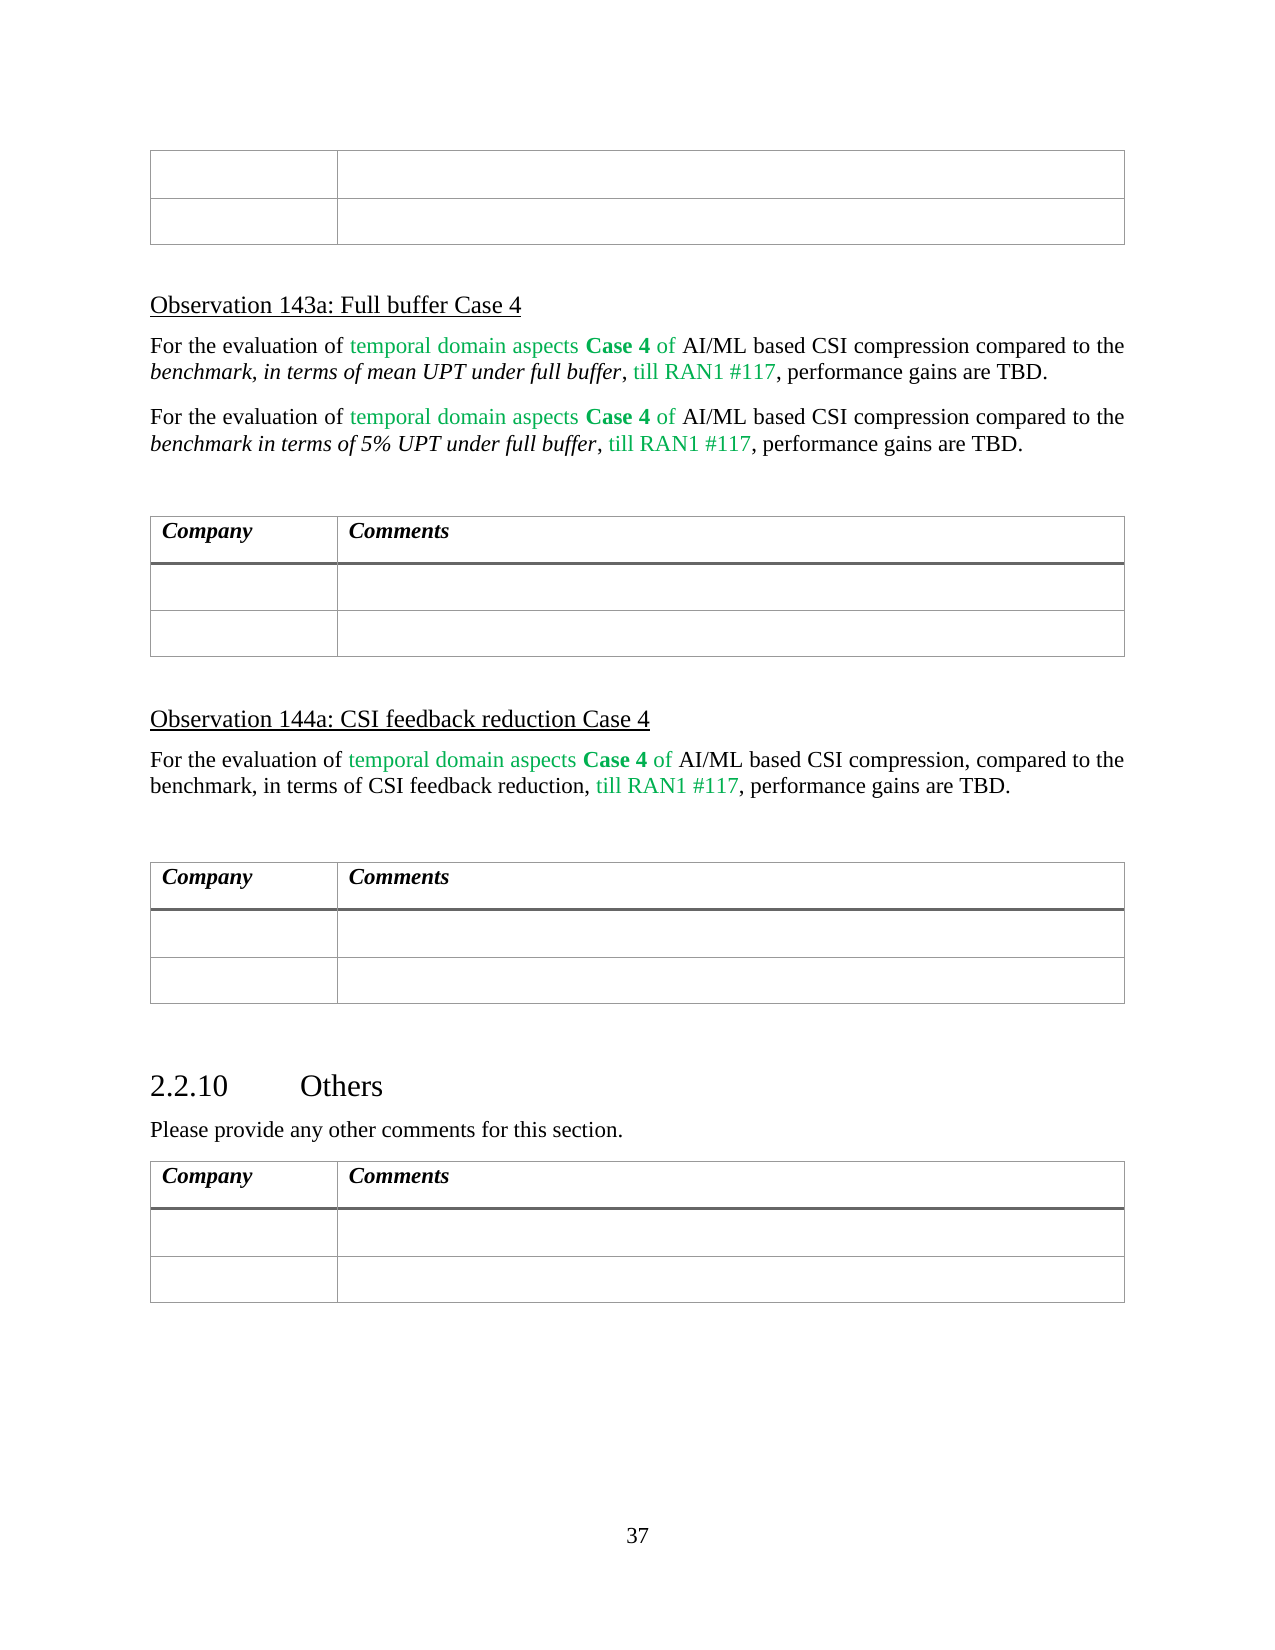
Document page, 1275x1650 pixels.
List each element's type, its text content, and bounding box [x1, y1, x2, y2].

table_cell [151, 958, 337, 1003]
text Observation 143a: Full buffer Case 4 [150, 291, 1125, 319]
table_cell [151, 911, 337, 957]
table_header Company [151, 863, 337, 908]
table_cell [338, 199, 1124, 244]
text Please provide any other comments for this section. [150, 1116, 1125, 1142]
text Observation 144a: CSI feedback reduction Case 4 [150, 704, 1125, 733]
table_cell [151, 565, 337, 610]
table_cell [151, 199, 337, 244]
subtitle Others [150, 1068, 1125, 1103]
table_cell [151, 1210, 337, 1256]
table_header Comments [338, 1162, 1124, 1207]
table_cell [151, 1257, 337, 1302]
table_cell [151, 611, 337, 656]
table_header Comments [338, 863, 1124, 908]
table_cell [338, 1257, 1124, 1302]
table_header Company [151, 517, 337, 562]
table_cell [151, 151, 337, 198]
text For the evaluation of temporal domain aspects Case 4 of AI/ML based CSI compression compared to the benchmark in terms of 5% UPT under full buffer, till RAN1 #117, performance gains are TBD. [150, 403, 1125, 456]
table_cell [338, 911, 1124, 957]
table_cell [338, 1210, 1124, 1256]
text For the evaluation of temporal domain aspects Case 4 of AI/ML based CSI compression, compared to the benchmark, in terms of CSI feedback reduction, till RAN1 #117, performance gains are TBD. [150, 746, 1125, 798]
table_cell [338, 151, 1124, 198]
table_cell [338, 611, 1124, 656]
table_cell [338, 958, 1124, 1003]
table_header Comments [338, 517, 1124, 562]
table_header Company [151, 1162, 337, 1207]
table_cell [338, 565, 1124, 610]
text For the evaluation of temporal domain aspects Case 4 of AI/ML based CSI compression compared to the benchmark, in terms of mean UPT under full buffer, till RAN1 #117, performance gains are TBD. [150, 332, 1125, 384]
